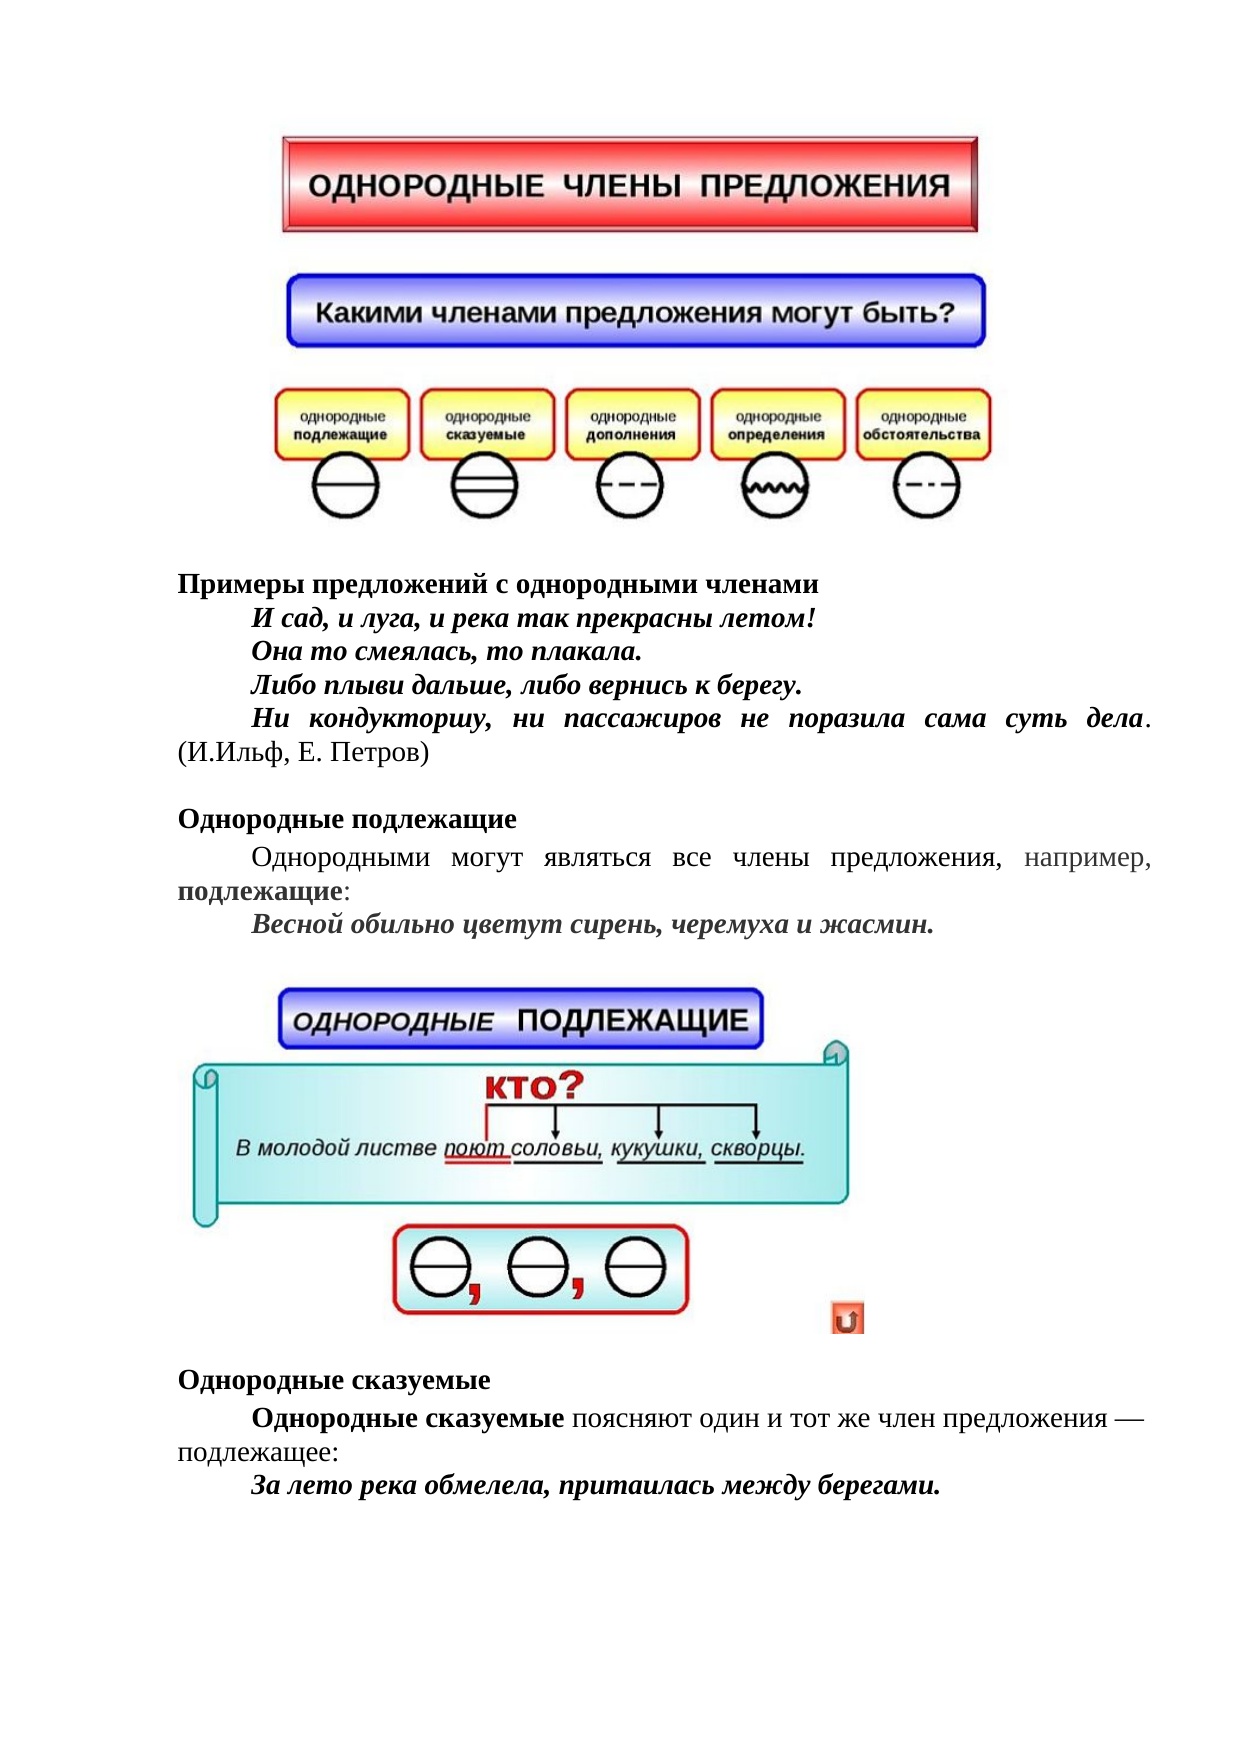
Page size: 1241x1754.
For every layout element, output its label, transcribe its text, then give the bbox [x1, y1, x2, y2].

subtitle Однородные сказуемые [177, 1362, 1152, 1395]
text Либо плыви дальше, либо вернись к берегу. [177, 667, 1152, 700]
text Однородные сказуемые поясняют один и тот же член предложения — подлежащее: [177, 1400, 1152, 1467]
text За лето река обмелела, притаилась между берегами. [177, 1467, 1152, 1501]
text И сад, и луга, и река так прекрасны летом! [177, 600, 1152, 633]
subtitle Однородные подлежащие [177, 801, 1152, 834]
text Она то смеялась, то плакала. [177, 633, 1152, 667]
text Однородными могут являться все члены предложения, например, подлежащие: [177, 839, 1152, 907]
picture [251, 118, 1009, 533]
text Весной обильно цветут сирень, черемуха и жасмин. [177, 907, 1152, 940]
text Ни кондукторшу, ни пассажиров не поразила сама суть дела. (И.Ильф, Е. Петров) [177, 700, 1152, 767]
picture [177, 973, 865, 1334]
subtitle Примеры предложений с однородными членами [177, 566, 1152, 600]
